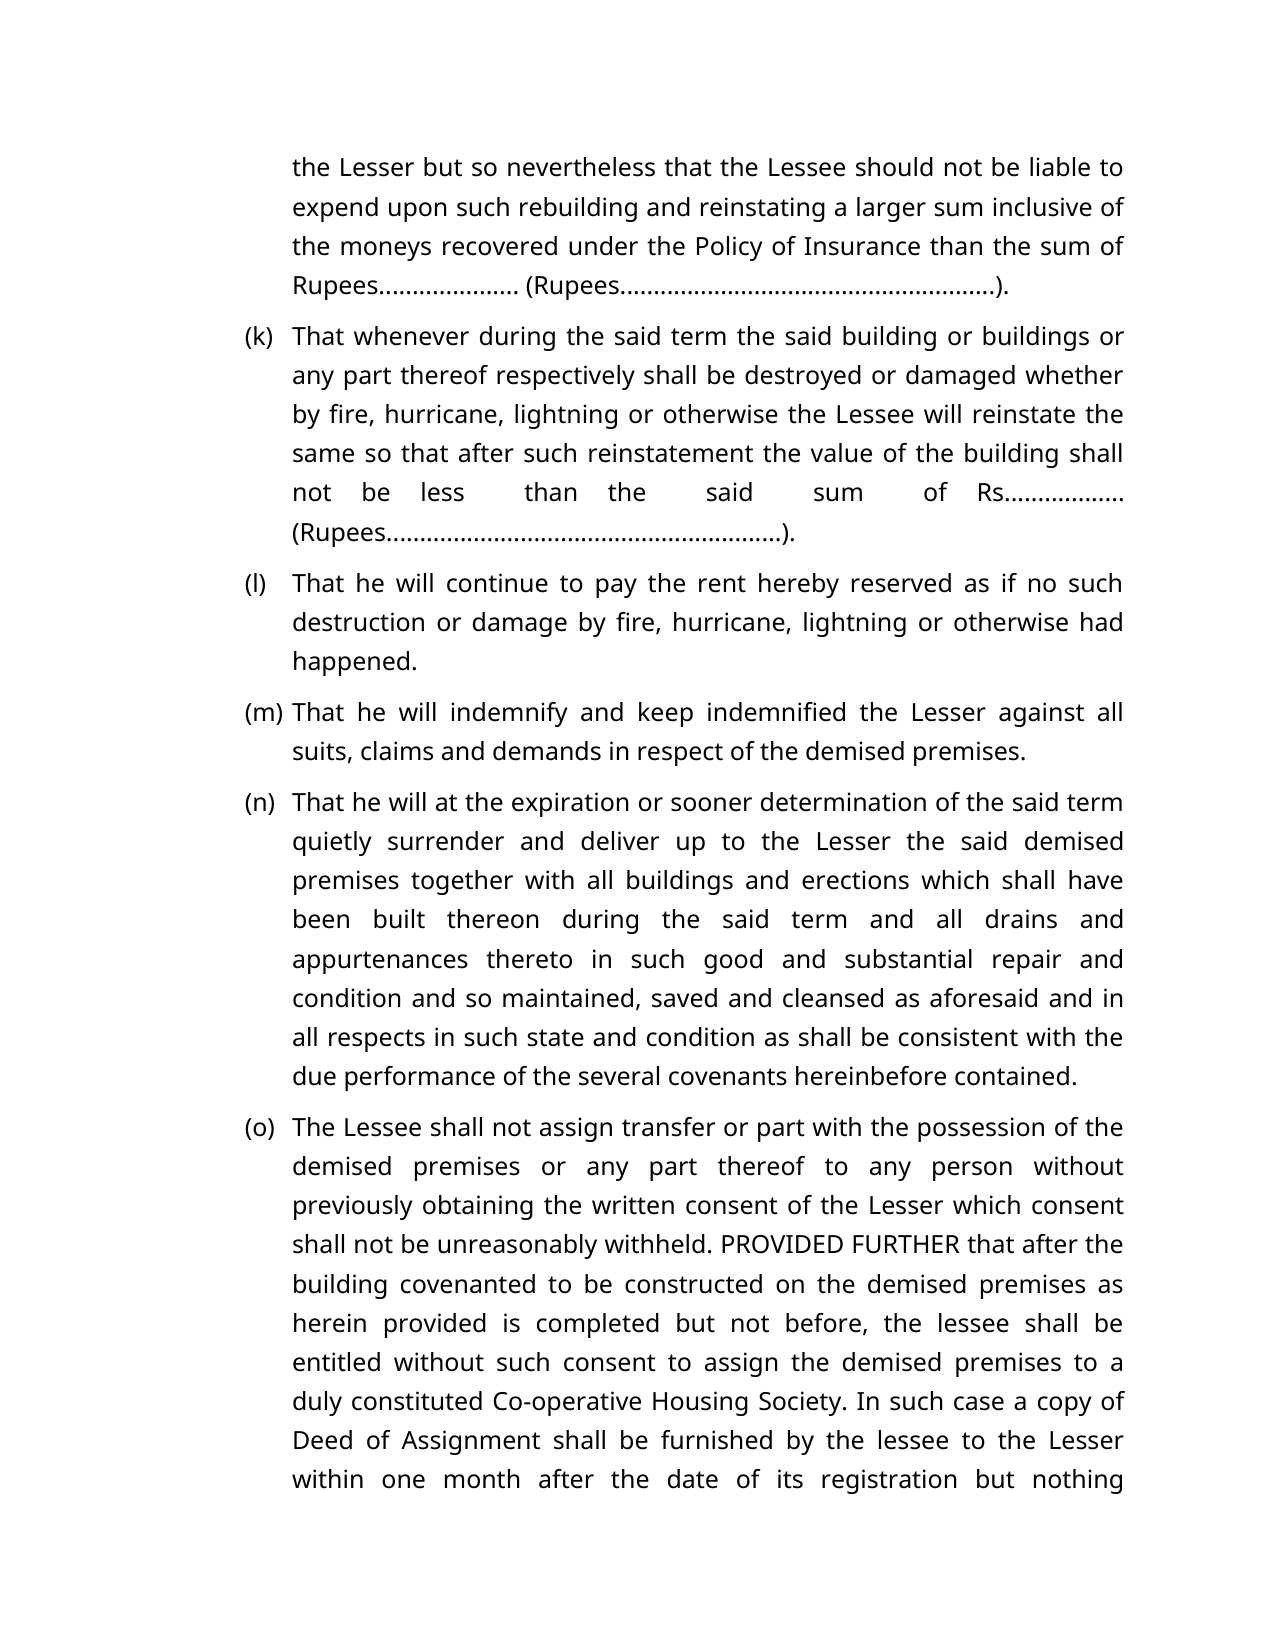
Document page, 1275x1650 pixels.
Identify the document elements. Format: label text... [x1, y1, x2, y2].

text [244, 1110, 1125, 1496]
text (m) That he will indemnify and keep indemnified the Lesser against all suits, claims and demands in respect of the demised premises. [244, 694, 1125, 768]
text (n) That he will at the expiration or sooner determination of the said term quietly surrender and deliver up to the Lesser the said demised premises together with all buildings and erections which shall have been built thereon during the said term and all drains and appurtenances thereto in such good and substantial repair and condition and so maintained, saved and cleansed as aforesaid and in all respects in such state and condition as shall be consistent with the due performance of the several covenants hereinbefore contained. [244, 784, 1125, 1093]
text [244, 150, 1125, 302]
text (k) That whenever during the said term the said building or buildings or any part thereof respectively shall be destroyed or damaged whether by fire, hurricane, lightning or otherwise the Lessee will reinstate the same so that after such reinstatement the value of the building shall not be less than the said sum of Rs.................. (Rupees...........................................................). [244, 318, 1125, 548]
text (l) That he will continue to pay the rent hereby reserved as if no such destruction or damage by fire, hurricane, lightning or otherwise had happened. [244, 565, 1125, 678]
